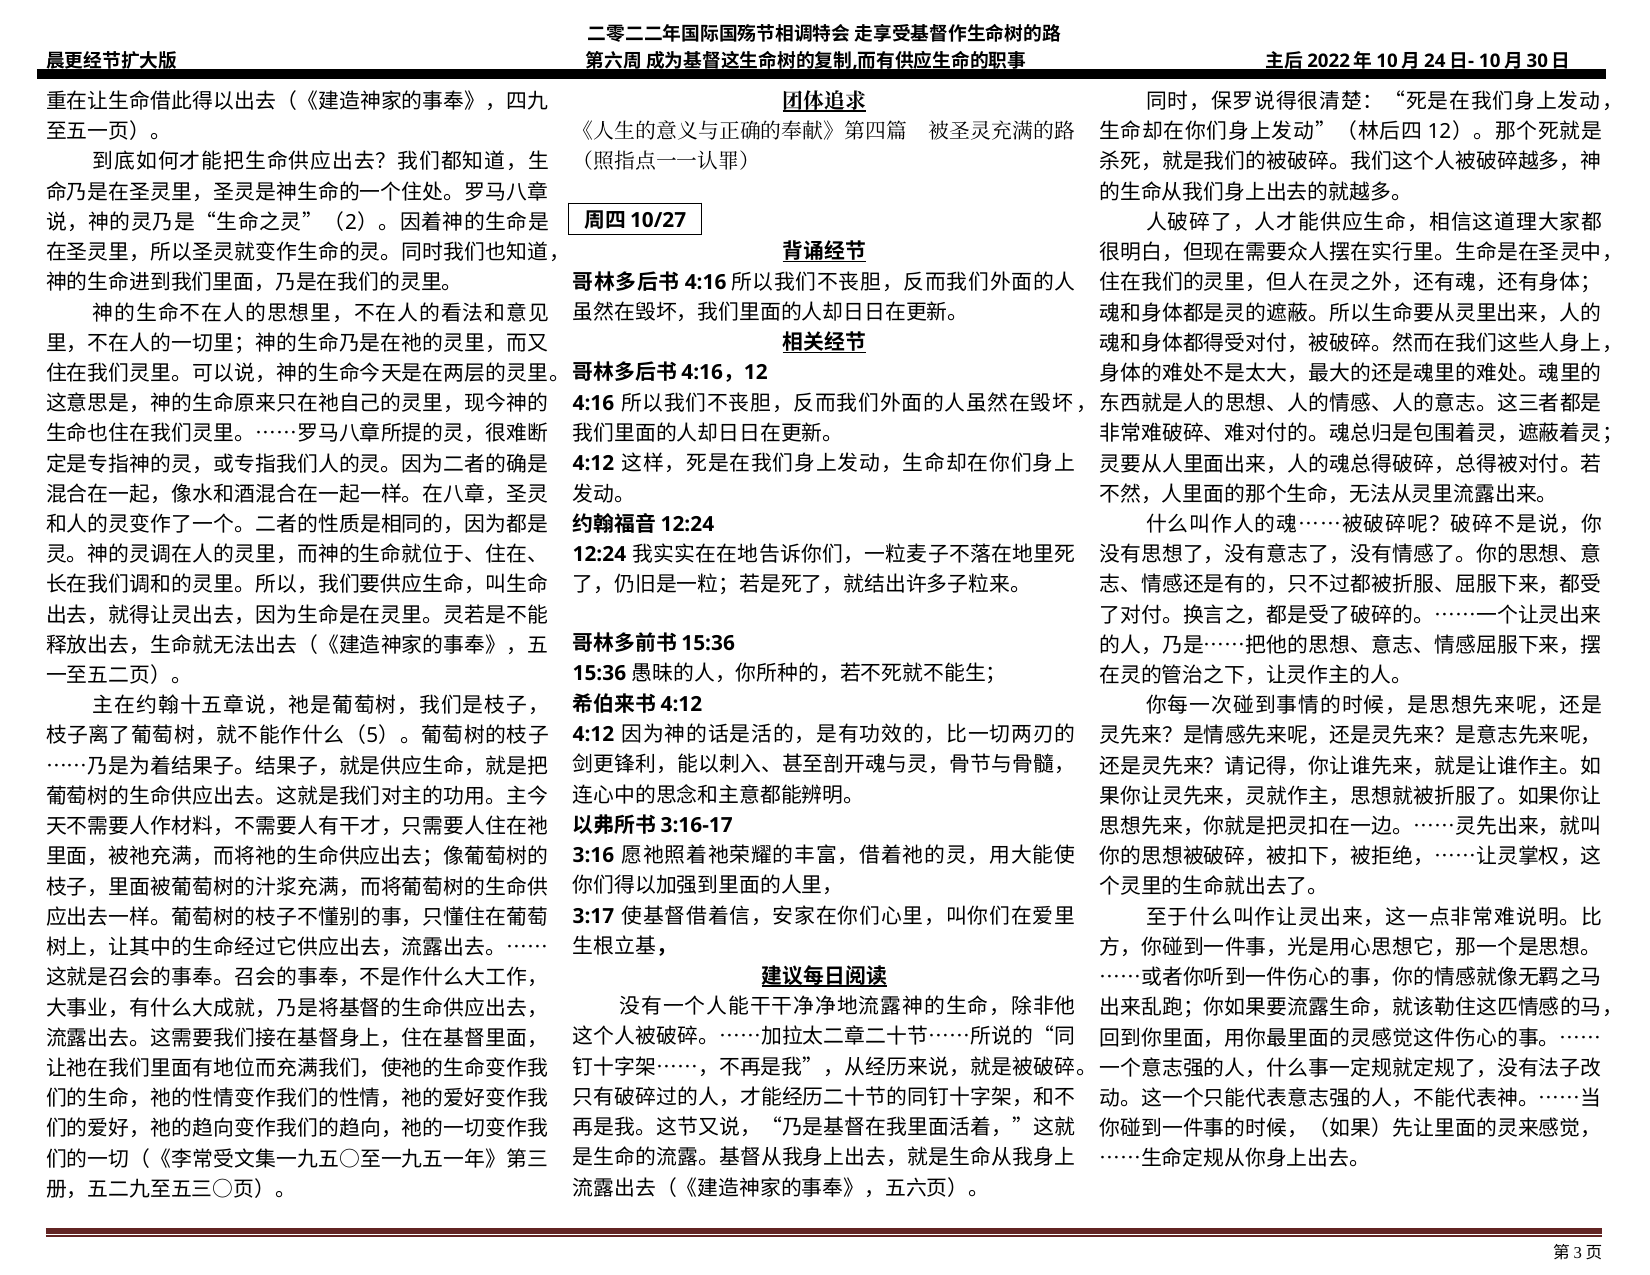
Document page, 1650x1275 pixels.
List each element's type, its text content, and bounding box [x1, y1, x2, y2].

text 4:16 所以我们不丧胆，反而我们外面的人虽然在毁坏，我们里面的人却日日在更新。 [572, 386, 1076, 447]
text 建议每日阅读 [572, 959, 1076, 989]
text 背诵经节 [572, 235, 1076, 265]
text 哥林多前书 15:36 [572, 626, 1076, 657]
text 哥林多后书 4:16，12 [572, 356, 1076, 386]
text 希伯来书 4:12 [572, 687, 1076, 717]
text 神的生命不在人的思想里，不在人的看法和意见里，不在人的一切里；神的生命乃是在祂的灵里，而又住在我们灵里。可以说，神的生命今天是在两层的灵里。这意思是，神的生命原来只在祂自己的灵里，现今神的生命也住在我们灵里。……罗马八章所提的灵，很难断定是专指神的灵，或专指我们人的灵。因为二者的确是混合在一起，像水和酒混合在一起一样。在八章，圣灵和人的灵变作了一个。二者的性质是相同的，因为都是灵。神的灵调在人的灵里，而神的生命就位于、住在、长在我们调和的灵里。所以，我们要供应生命，叫生命出去，就得让灵出去，因为生命是在灵里。灵若是不能释放出去，生命就无法出去（《建造神家的事奉》，五一至五二页）。 [46, 296, 549, 688]
text 到底如何才能把生命供应出去？我们都知道，生命乃是在圣灵里，圣灵是神生命的一个住处。罗马八章说，神的灵乃是“生命之灵”（2）。因着神的生命是在圣灵里，所以圣灵就变作生命的灵。同时我们也知道，神的生命进到我们里面，乃是在我们的灵里。 [46, 145, 549, 296]
text 约翰福音 12:24 [572, 507, 1076, 537]
text 《人生的意义与正确的奉献》第四篇 被圣灵充满的路（照指点一一认罪） [572, 114, 1076, 174]
text 什么叫作人的魂……被破碎呢？破碎不是说，你没有思想了，没有意志了，没有情感了。你的思想、意志、情感还是有的，只不过都被折服、屈服下来，都受了对付。换言之，都是受了破碎的。……一个让灵出来的人，乃是……把他的思想、意志、情感屈服下来，摆在灵的管治之下，让灵作主的人。 [1099, 507, 1602, 688]
table_header 周四10/27 [569, 204, 701, 234]
text 相关经节 [572, 326, 1076, 356]
text 主在约翰十五章说，祂是葡萄树，我们是枝子，枝子离了葡萄树，就不能作什么（5）。葡萄树的枝子……乃是为着结果子。结果子，就是供应生命，就是把葡萄树的生命供应出去。这就是我们对主的功用。主今天不需要人作材料，不需要人有干才，只需要人住在祂里面，被祂充满，而将祂的生命供应出去；像葡萄树的枝子，里面被葡萄树的汁浆充满，而将葡萄树的生命供应出去一样。葡萄树的枝子不懂别的事，只懂住在葡萄树上，让其中的生命经过它供应出去，流露出去。……这就是召会的事奉。召会的事奉，不是作什么大工作，大事业，有什么大成就，乃是将基督的生命供应出去，流露出去。这需要我们接在基督身上，住在基督里面，让祂在我们里面有地位而充满我们，使祂的生命变作我们的生命，祂的性情变作我们的性情，祂的爱好变作我们的爱好，祂的趋向变作我们的趋向，祂的一切变作我们的一切（《李常受文集一九五○至一九五一年》第三册，五二九至五三○页）。 [46, 688, 549, 1202]
text 4:12 因为神的话是活的，是有功效的，比一切两刃的剑更锋利，能以刺入、甚至剖开魂与灵，骨节与骨髓，连心中的思念和主意都能辨明。 [572, 717, 1076, 808]
text 15:36 愚昧的人，你所种的，若不死就不能生； [572, 657, 1076, 687]
text 3:16 愿祂照着祂荣耀的丰富，借着祂的灵，用大能使你们得以加强到里面的人里， [572, 838, 1076, 899]
text 4:12 这样，死是在我们身上发动，生命却在你们身上发动。 [572, 447, 1076, 507]
text 3:17 使基督借着信，安家在你们心里，叫你们在爱里生根立基， [572, 899, 1076, 959]
text 没有一个人能干干净净地流露神的生命，除非他这个人被破碎。……加拉太二章二十节……所说的“同钉十字架……，不再是我”，从经历来说，就是被破碎。只有破碎过的人，才能经历二十节的同钉十字架，和不再是我。这节又说，“乃是基督在我里面活着，”这就是生命的流露。基督从我身上出去，就是生命从我身上流露出去（《建造神家的事奉》，五六页）。 [572, 989, 1076, 1201]
text 你每一次碰到事情的时候，是思想先来呢，还是灵先来？是情感先来呢，还是灵先来？是意志先来呢，还是灵先来？请记得，你让谁先来，就是让谁作主。如果你让灵先来，灵就作主，思想就被折服了。如果你让思想先来，你就是把灵扣在一边。……灵先出来，就叫你的思想被破碎，被扣下，被拒绝，……让灵掌权，这个灵里的生命就出去了。 [1099, 688, 1602, 900]
text 至于什么叫作让灵出来，这一点非常难说明。比方，你碰到一件事，光是用心思想它，那一个是思想。……或者你听到一件伤心的事，你的情感就像无羁之马出来乱跑；你如果要流露生命，就该勒住这匹情感的马，回到你里面，用你最里面的灵感觉这件伤心的事。……一个意志强的人，什么事一定规就定规了，没有法子改动。这一个只能代表意志强的人，不能代表神。……当你碰到一件事的时候，（如果）先让里面的灵来感觉，……生命定规从你身上出去。 [1099, 900, 1602, 1172]
text 团体追求 [572, 84, 1076, 114]
text 同时，保罗说得很清楚：“死是在我们身上发动，生命却在你们身上发动”（林后四12）。那个死就是杀死，就是我们的被破碎。我们这个人被破碎越多，神的生命从我们身上出去的就越多。 [1099, 84, 1602, 205]
text 哥林多后书4:16所以我们不丧胆，反而我们外面的人虽然在毁坏，我们里面的人却日日在更新。 [572, 265, 1076, 326]
text 以弗所书 3:16-17 [572, 808, 1076, 838]
text 人破碎了，人才能供应生命，相信这道理大家都很明白，但现在需要众人摆在实行里。生命是在圣灵中，住在我们的灵里，但人在灵之外，还有魂，还有身体；魂和身体都是灵的遮蔽。所以生命要从灵里出来，人的魂和身体都得受对付，被破碎。然而在我们这些人身上，身体的难处不是太大，最大的还是魂里的难处。魂里的东西就是人的思想、人的情感、人的意志。这三者都是非常难破碎、难对付的。魂总归是包围着灵，遮蔽着灵；灵要从人里面出来，人的魂总得破碎，总得被对付。若不然，人里面的那个生命，无法从灵里流露出来。 [1099, 205, 1602, 507]
text 12:24 我实实在在地告诉你们，一粒麦子不落在地里死了，仍旧是一粒；若是死了，就结出许多子粒来。 [572, 537, 1076, 598]
